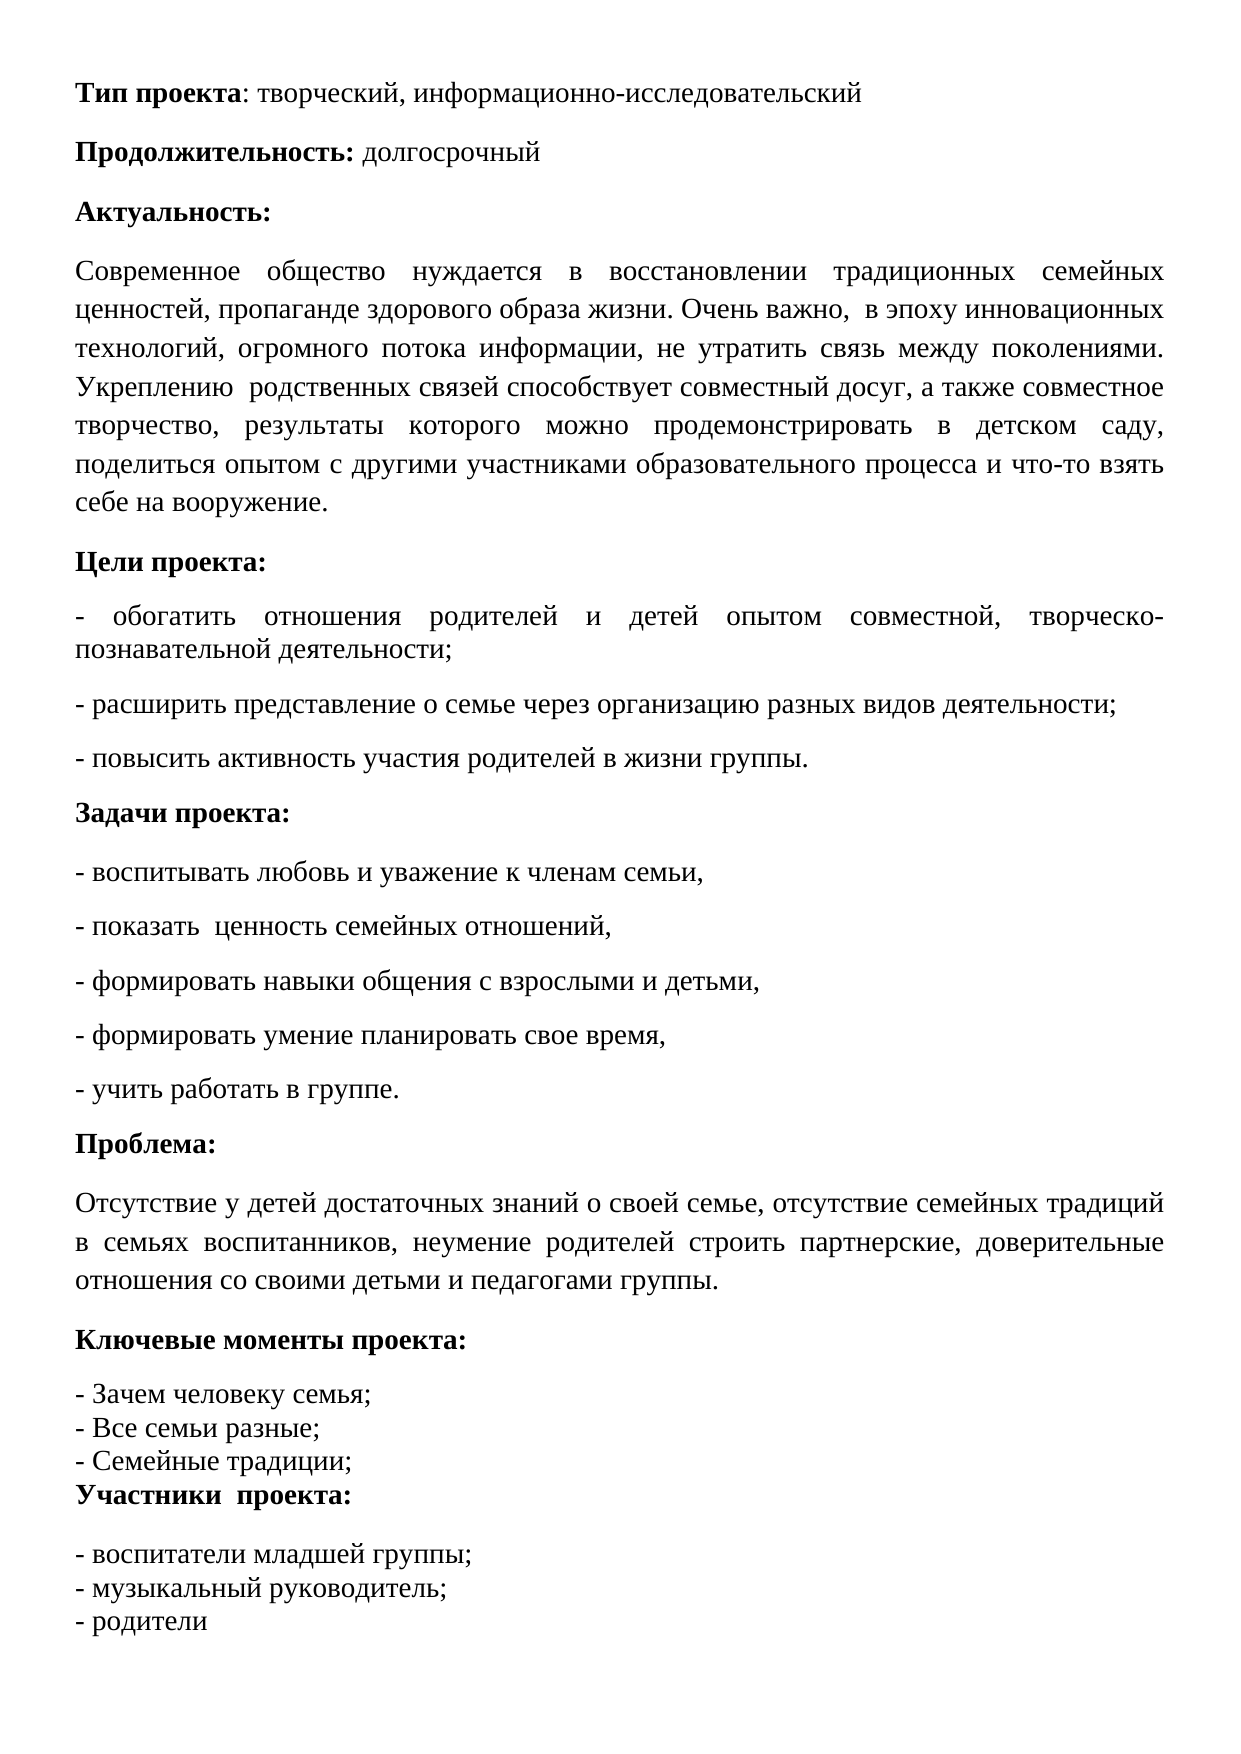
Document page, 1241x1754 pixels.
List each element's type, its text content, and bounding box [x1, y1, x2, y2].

text Проблема: [75, 1126, 1165, 1159]
text Отсутствие у детей достаточных знаний о своей семье, отсутствие семейных традиций в семьях воспитанников, неумение родителей строить партнерские, доверительные отношения со своими детьми и педагогами группы. [75, 1185, 1165, 1296]
text - учить работать в группе. [75, 1072, 1165, 1105]
text Цели проекта: [75, 544, 1165, 577]
text Актуальность: [75, 194, 1165, 227]
text - Все семьи разные; [75, 1410, 1165, 1443]
text Продолжительность: долгосрочный [75, 134, 1165, 168]
text Ключевые моменты проекта: [75, 1322, 1165, 1355]
text - формировать навыки общения с взрослыми и детьми, [75, 963, 1165, 996]
text - музыкальный руководитель; [75, 1570, 1165, 1603]
text - Зачем человеку семья; [75, 1376, 1165, 1410]
text Тип проекта: творческий, информационно-исследовательский [75, 75, 1165, 108]
text - Семейные традиции; [75, 1443, 1165, 1477]
text - повысить активность участия родителей в жизни группы. [75, 740, 1165, 774]
text - обогатить отношения родителей и детей опытом совместной, творческо-познавательной деятельности; [75, 598, 1165, 665]
text Участники проекта: [75, 1477, 1165, 1510]
text - формировать умение планировать свое время, [75, 1017, 1165, 1051]
text - воспитатели младшей группы; [75, 1536, 1165, 1570]
text - родители [75, 1603, 1165, 1637]
text - воспитывать любовь и уважение к членам семьи, [75, 854, 1165, 888]
text Современное общество нуждается в восстановлении традиционных семейных ценностей, пропаганде здорового образа жизни. Очень важно, в эпоху инновационных технологий, огромного потока информации, не утратить связь между поколениями. Укреплению родственных связей способствует совместный досуг, а также совместное творчество, результаты которого можно продемонстрировать в детском саду, поделиться опытом с другими участниками образовательного процесса и что-то взять себе на вооружение. [75, 253, 1165, 518]
text Задачи проекта: [75, 795, 1165, 828]
text - показать ценность семейных отношений, [75, 908, 1165, 942]
text - расширить представление о семье через организацию разных видов деятельности; [75, 686, 1165, 719]
